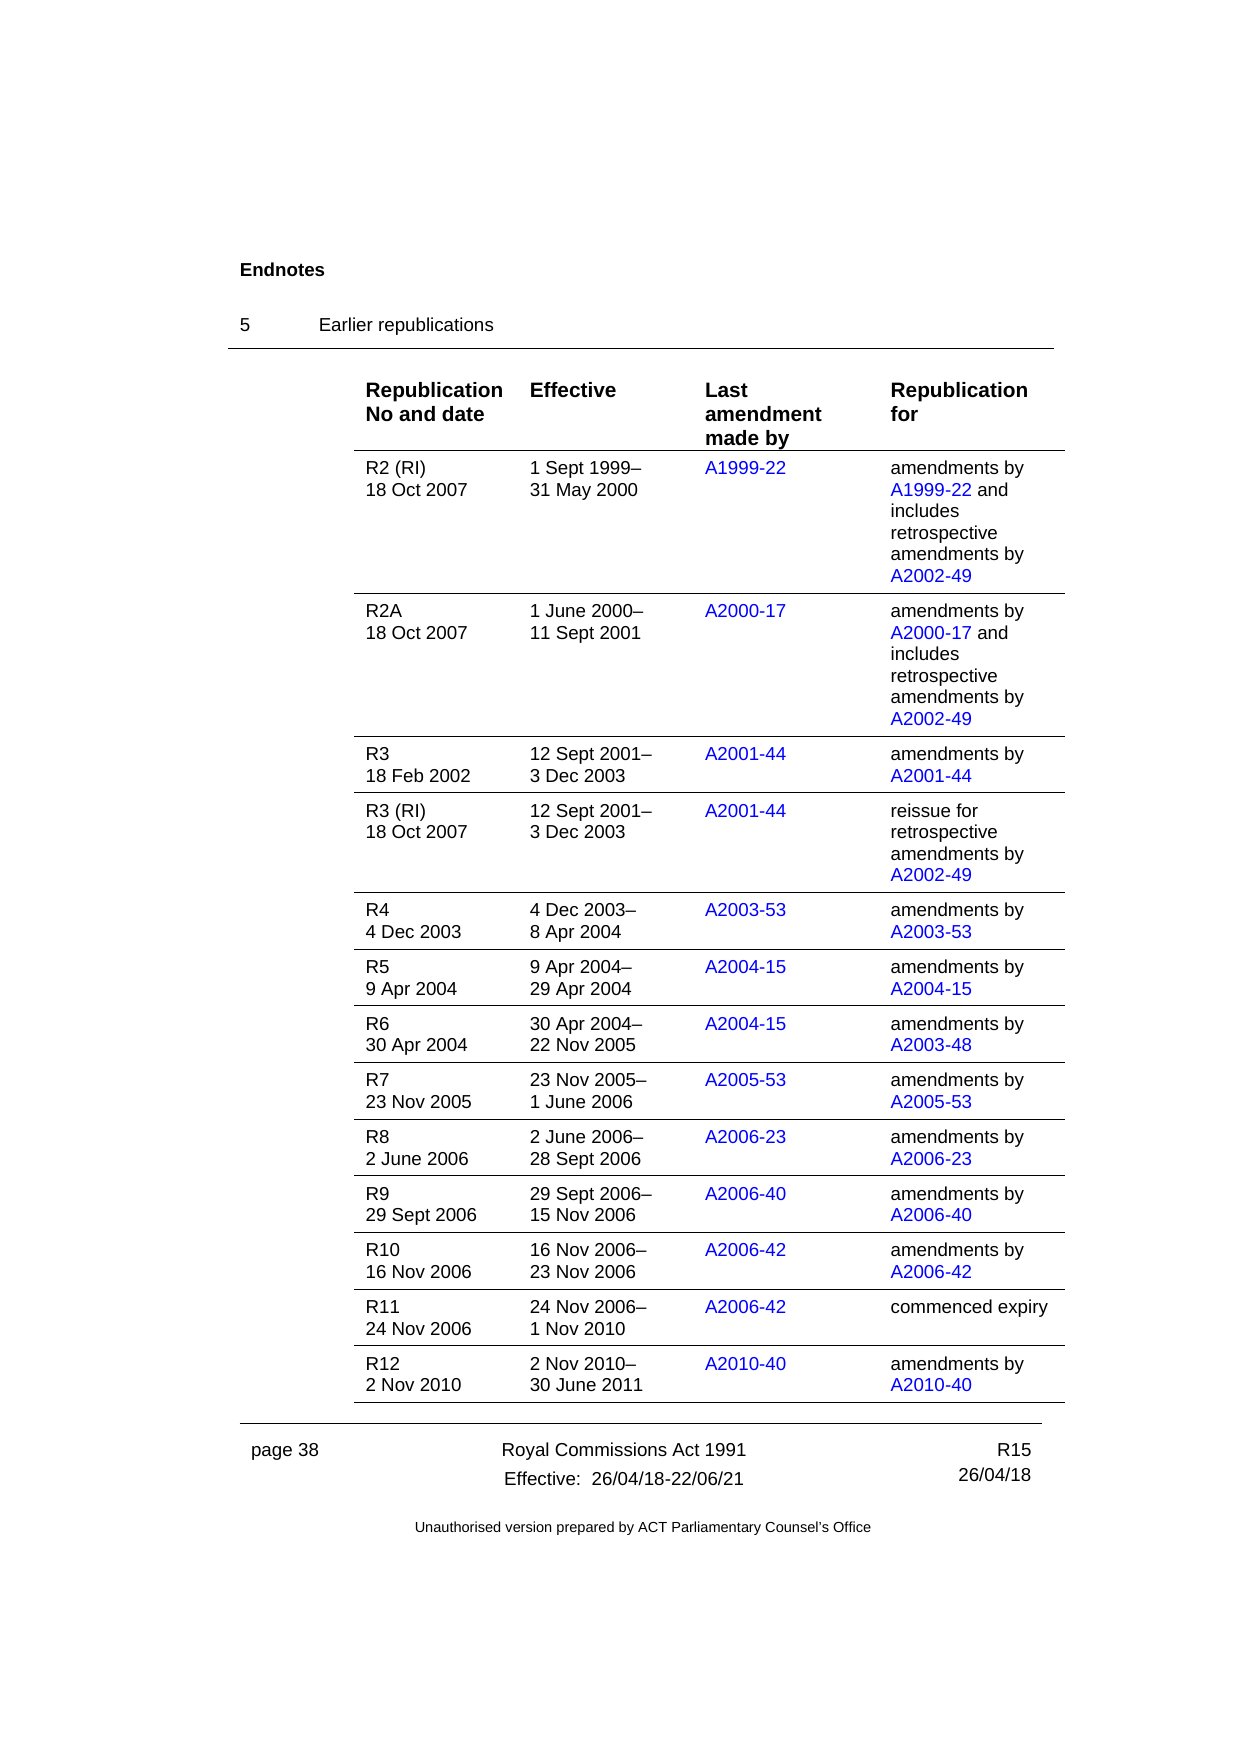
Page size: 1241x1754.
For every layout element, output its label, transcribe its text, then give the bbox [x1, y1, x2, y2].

table_cell R4 4 Dec 2003 [354, 893, 518, 949]
table_cell 24 Nov 2006– 1 Nov 2010 [518, 1290, 693, 1345]
table_cell 12 Sept 2001– 3 Dec 2003 [518, 737, 693, 792]
table_cell amendments by A2006-42 [879, 1233, 1065, 1289]
table_cell R2 (RI) 18 Oct 2007 [354, 451, 518, 593]
table_cell amendments by A2006-23 [879, 1120, 1065, 1175]
table_cell R2A 18 Oct 2007 [354, 594, 518, 736]
table_cell amendments by A2001-44 [879, 737, 1065, 792]
table_cell amendments by A2005-53 [879, 1063, 1065, 1119]
table_cell R9 29 Sept 2006 [354, 1176, 518, 1232]
table_header Republication for [879, 378, 1065, 450]
table_cell A2000-17 [694, 594, 879, 736]
table_cell A2001-44 [694, 737, 879, 792]
table_cell R7 23 Nov 2005 [354, 1063, 518, 1119]
table_cell 30 Apr 2004– 22 Nov 2005 [518, 1006, 693, 1062]
table_cell A2006-42 [694, 1290, 879, 1345]
table_cell A2004-15 [694, 950, 879, 1005]
table_cell 12 Sept 2001– 3 Dec 2003 [518, 793, 693, 892]
table_cell A2006-23 [694, 1120, 879, 1175]
table_cell A2005-53 [694, 1063, 879, 1119]
table_cell A2006-40 [694, 1176, 879, 1232]
table_cell 4 Dec 2003– 8 Apr 2004 [518, 893, 693, 949]
table_cell A2004-15 [694, 1006, 879, 1062]
table_cell 1 Sept 1999– 31 May 2000 [518, 451, 693, 593]
table_cell A2006-42 [694, 1233, 879, 1289]
table_cell R5 9 Apr 2004 [354, 950, 518, 1005]
table_cell R6 30 Apr 2004 [354, 1006, 518, 1062]
table_cell reissue for retrospective amendments by A2002-49 [879, 793, 1065, 892]
table_cell R11 24 Nov 2006 [354, 1290, 518, 1345]
table_cell amendments by A2000-17 and includes retrospective amendments by A2002-49 [879, 594, 1065, 736]
table_cell 1 June 2000– 11 Sept 2001 [518, 594, 693, 736]
table_cell A2001-44 [694, 793, 879, 892]
table_cell R10 16 Nov 2006 [354, 1233, 518, 1289]
table_cell A2010-40 [694, 1346, 879, 1402]
table_cell 23 Nov 2005– 1 June 2006 [518, 1063, 693, 1119]
table_cell R8 2 June 2006 [354, 1120, 518, 1175]
table_cell R3 (RI) 18 Oct 2007 [354, 793, 518, 892]
table_cell A2003-53 [694, 893, 879, 949]
table_cell A1999-22 [694, 451, 879, 593]
table_cell 2 Nov 2010– 30 June 2011 [518, 1346, 693, 1402]
table_cell 2 June 2006– 28 Sept 2006 [518, 1120, 693, 1175]
table_cell 9 Apr 2004– 29 Apr 2004 [518, 950, 693, 1005]
table_header Republication No and date [354, 378, 518, 450]
table_cell amendments by A2003-53 [879, 893, 1065, 949]
table_cell amendments by A1999-22 and includes retrospective amendments by A2002-49 [879, 451, 1065, 593]
table_cell amendments by A2010-40 [879, 1346, 1065, 1402]
table_cell amendments by A2006-40 [879, 1176, 1065, 1232]
table_header Last amendment made by [694, 378, 879, 450]
table_header Effective [518, 378, 693, 450]
table_cell 16 Nov 2006– 23 Nov 2006 [518, 1233, 693, 1289]
table_cell amendments by A2003-48 [879, 1006, 1065, 1062]
table_cell R12 2 Nov 2010 [354, 1346, 518, 1402]
table_cell amendments by A2004-15 [879, 950, 1065, 1005]
table_cell R3 18 Feb 2002 [354, 737, 518, 792]
table_cell 29 Sept 2006– 15 Nov 2006 [518, 1176, 693, 1232]
table_cell commenced expiry [879, 1290, 1065, 1345]
